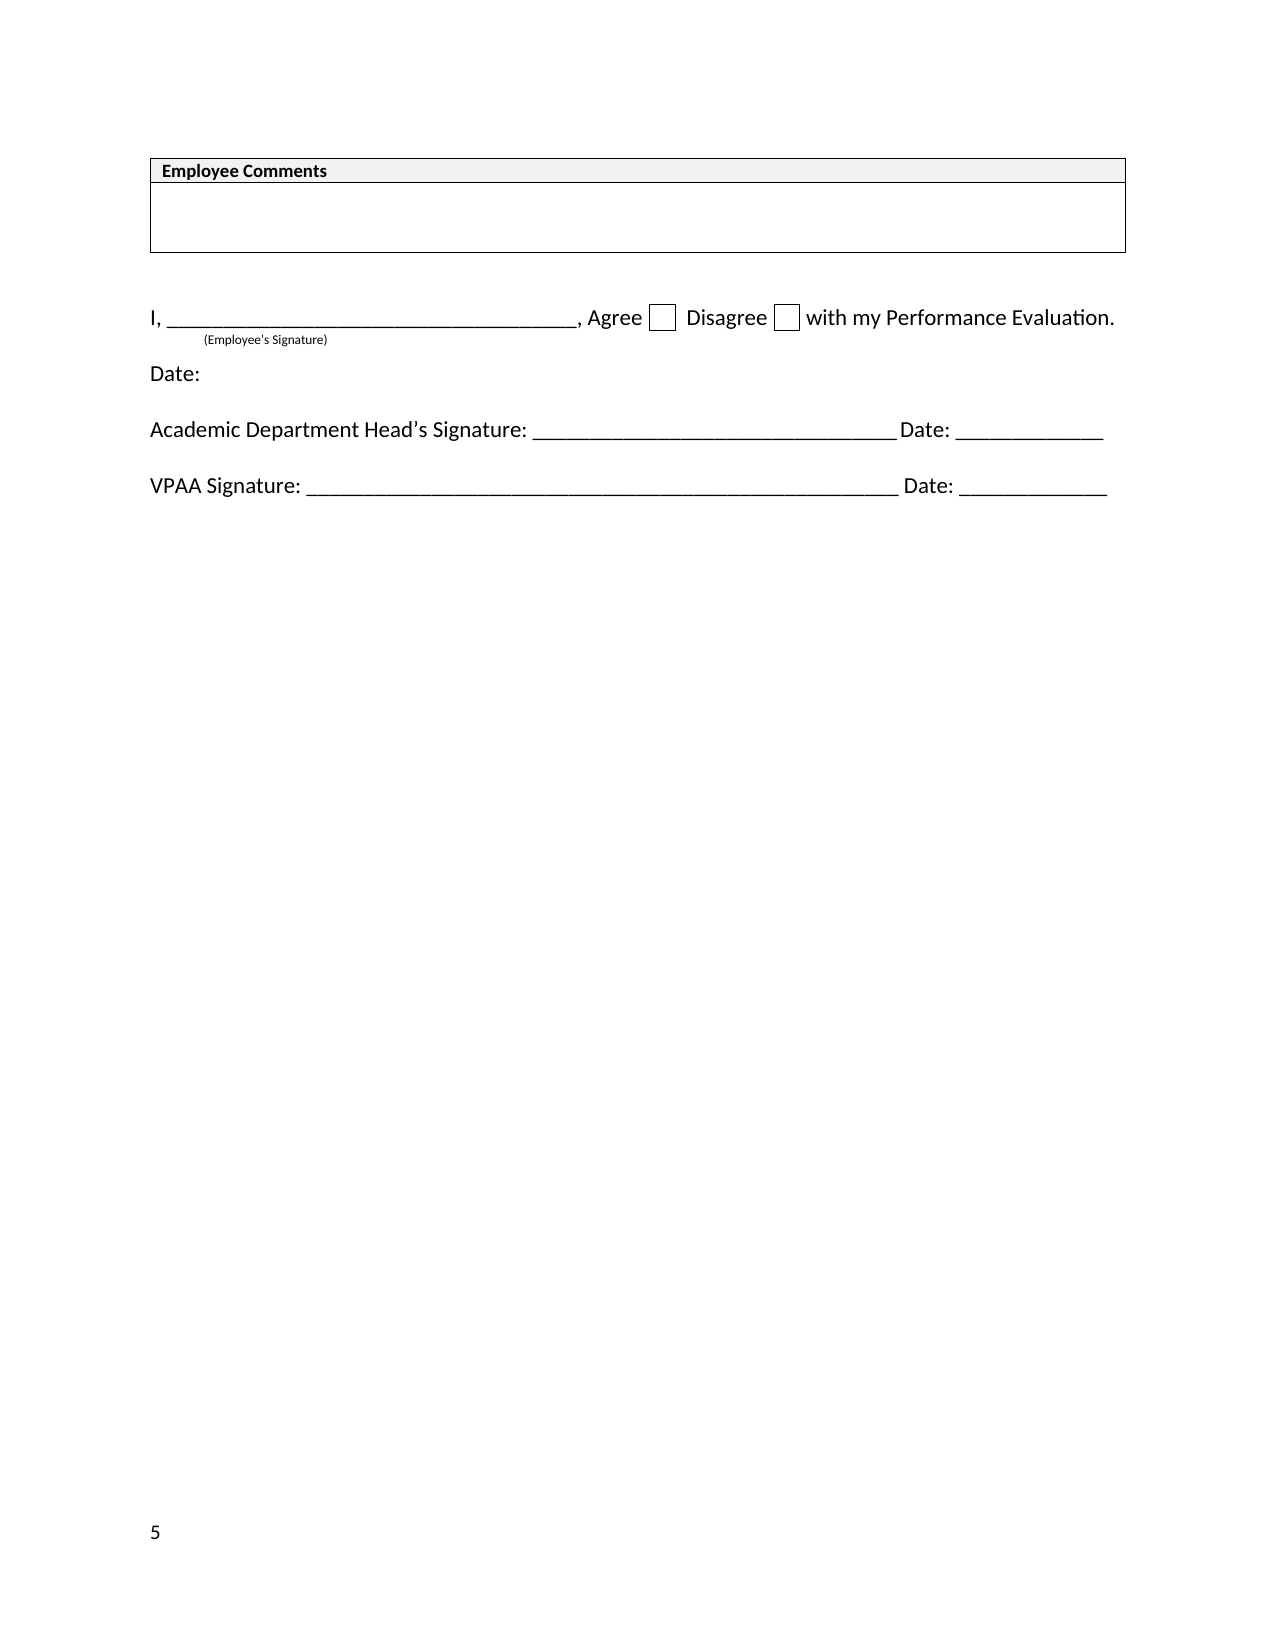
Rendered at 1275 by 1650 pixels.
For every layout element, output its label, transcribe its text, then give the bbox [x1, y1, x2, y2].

text VPAA Signature: ____________________________________________________ Date: _____________ [150, 472, 1125, 500]
text Date: [150, 359, 1125, 388]
text I, ____________________________________, Agree Disagree with my Performance Evaluation. (Employee’s Signature) [150, 303, 1125, 359]
text Academic Department Head’s Signature: ________________________________ Date: _____________ [150, 416, 1125, 444]
table_cell [151, 183, 1125, 252]
table_header Employee Comments [151, 159, 1125, 182]
